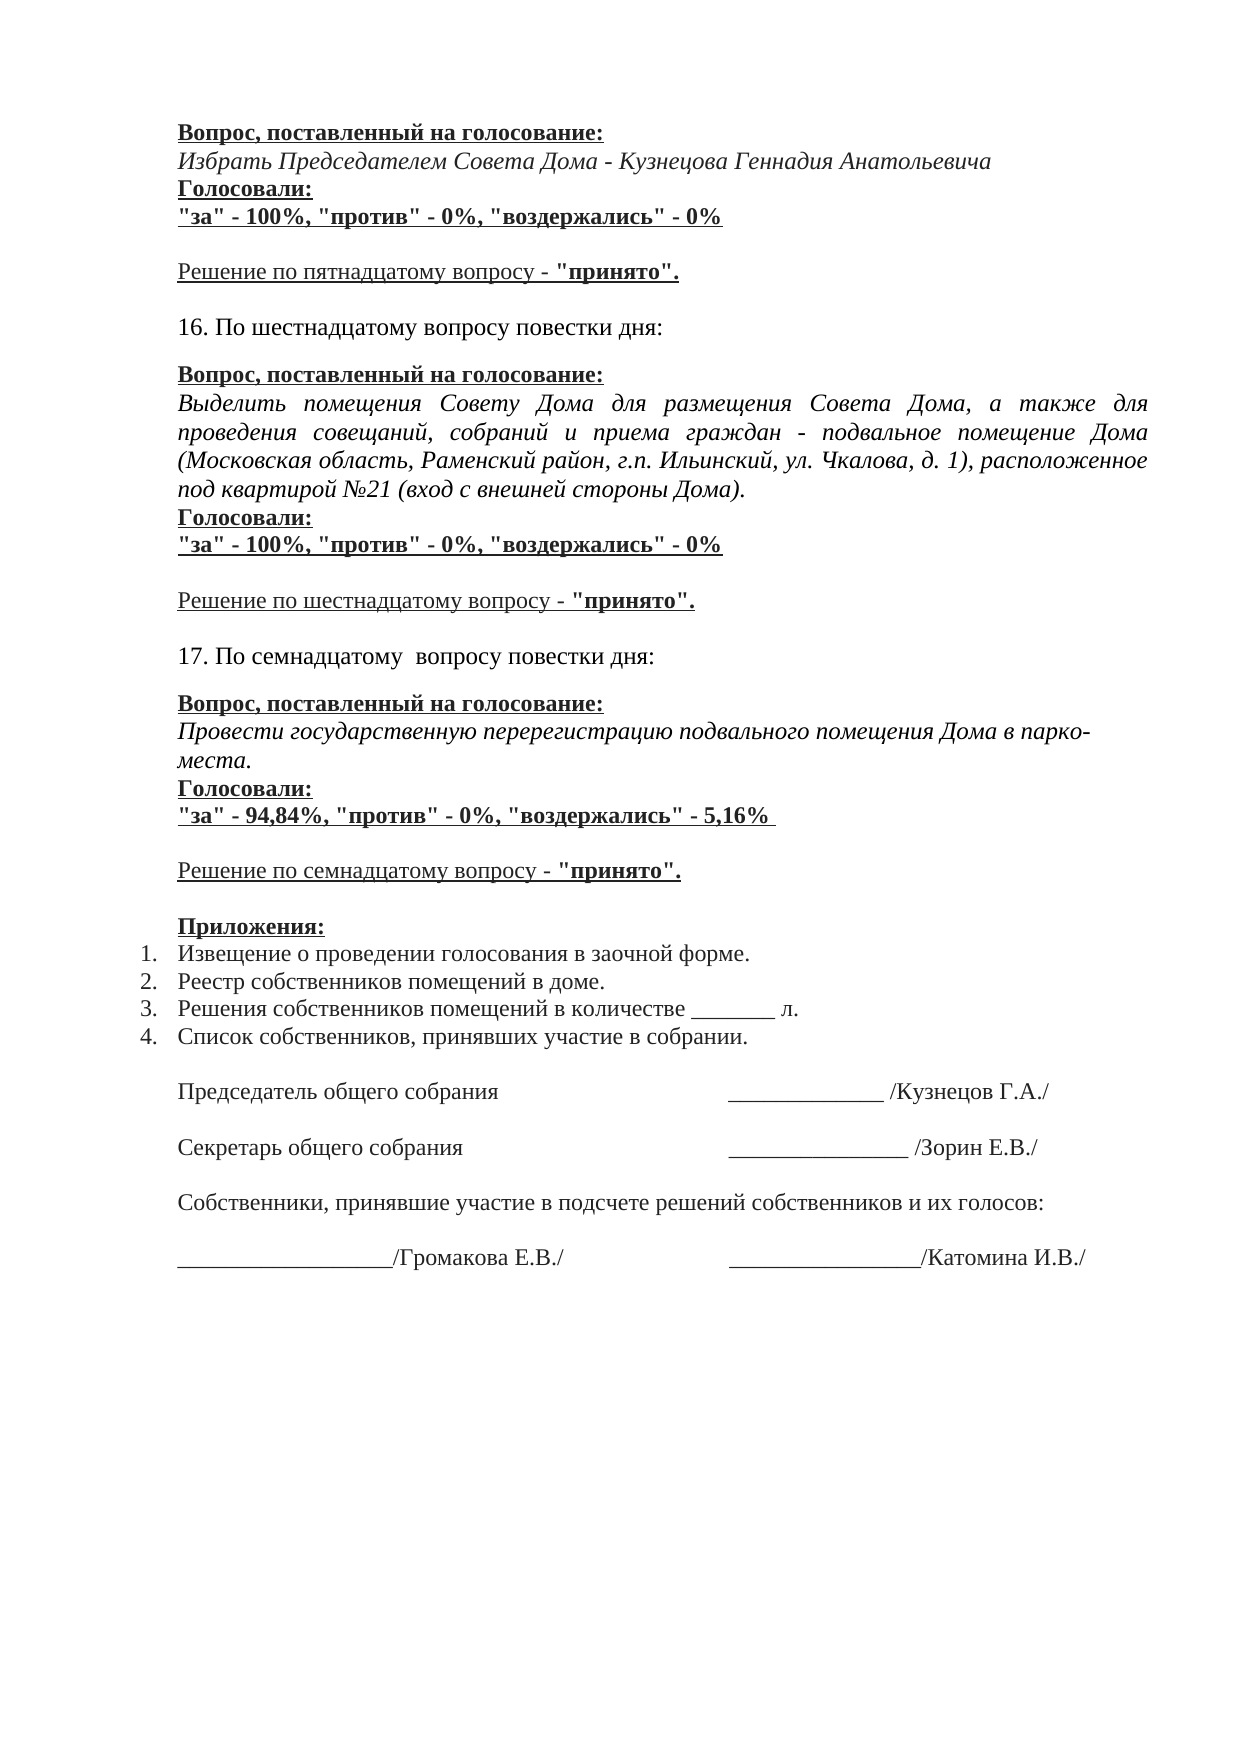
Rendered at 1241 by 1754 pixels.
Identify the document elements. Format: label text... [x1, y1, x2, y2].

text Голосовали: [177, 174, 1152, 202]
text Решение по пятнадцатому вопросу - "принято". [177, 257, 1152, 285]
list Извещение о проведении голосования в заочной форме. [140, 939, 1152, 967]
text Собственники, принявшие участие в подсчете решений собственников и их голосов: [177, 1188, 1152, 1215]
text "за" - 94,84%, "против" - 0%, "воздержались" - 5,16% [177, 801, 1152, 829]
text Провести государственную перерегистрацию подвального помещения Дома в парко-места. [177, 716, 1152, 774]
text __________________/Громакова Е.В./ ________________/Катомина И.В./ [177, 1243, 1152, 1271]
text Голосовали: [177, 774, 1152, 801]
text Вопрос, поставленный на голосование: [177, 118, 1152, 146]
text Выделить помещения Совету Дома для размещения Совета Дома, а также для проведения совещаний, собраний и приема граждан - подвальное помещение Дома (Московская область, Раменский район, г.п. Ильинский, ул. Чкалова, д. 1), расположенное под квартирой №21 (вход с внешней стороны Дома). [177, 388, 1152, 503]
text 16. По шестнадцатому вопросу повестки дня: [177, 312, 1152, 341]
list Решения собственников помещений в количестве _______ л. [140, 994, 1152, 1022]
list Список собственников, принявших участие в собрании. [140, 1022, 1152, 1050]
text Решение по шестнадцатому вопросу - "принято". [177, 586, 1152, 613]
text Избрать Председателем Совета Дома - Кузнецова Геннадия Анатольевича [177, 146, 1152, 174]
text Вопрос, поставленный на голосование: [177, 360, 1152, 388]
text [177, 202, 1152, 230]
text Вопрос, поставленный на голосование: [177, 688, 1152, 716]
text Председатель общего собрания _____________ /Кузнецов Г.А./ [177, 1077, 1152, 1105]
list Реестр собственников помещений в доме. [140, 967, 1152, 994]
text "за" - 100%, "против" - 0%, "воздержались" - 0% [177, 530, 1152, 558]
text 17. По семнадцатому вопросу повестки дня: [177, 641, 1152, 669]
text Приложения: [177, 912, 1152, 939]
text Решение по семнадцатому вопросу - "принято". [177, 856, 1152, 884]
text Голосовали: [177, 503, 1152, 530]
text Секретарь общего собрания _______________ /Зорин Е.В./ [177, 1132, 1152, 1160]
